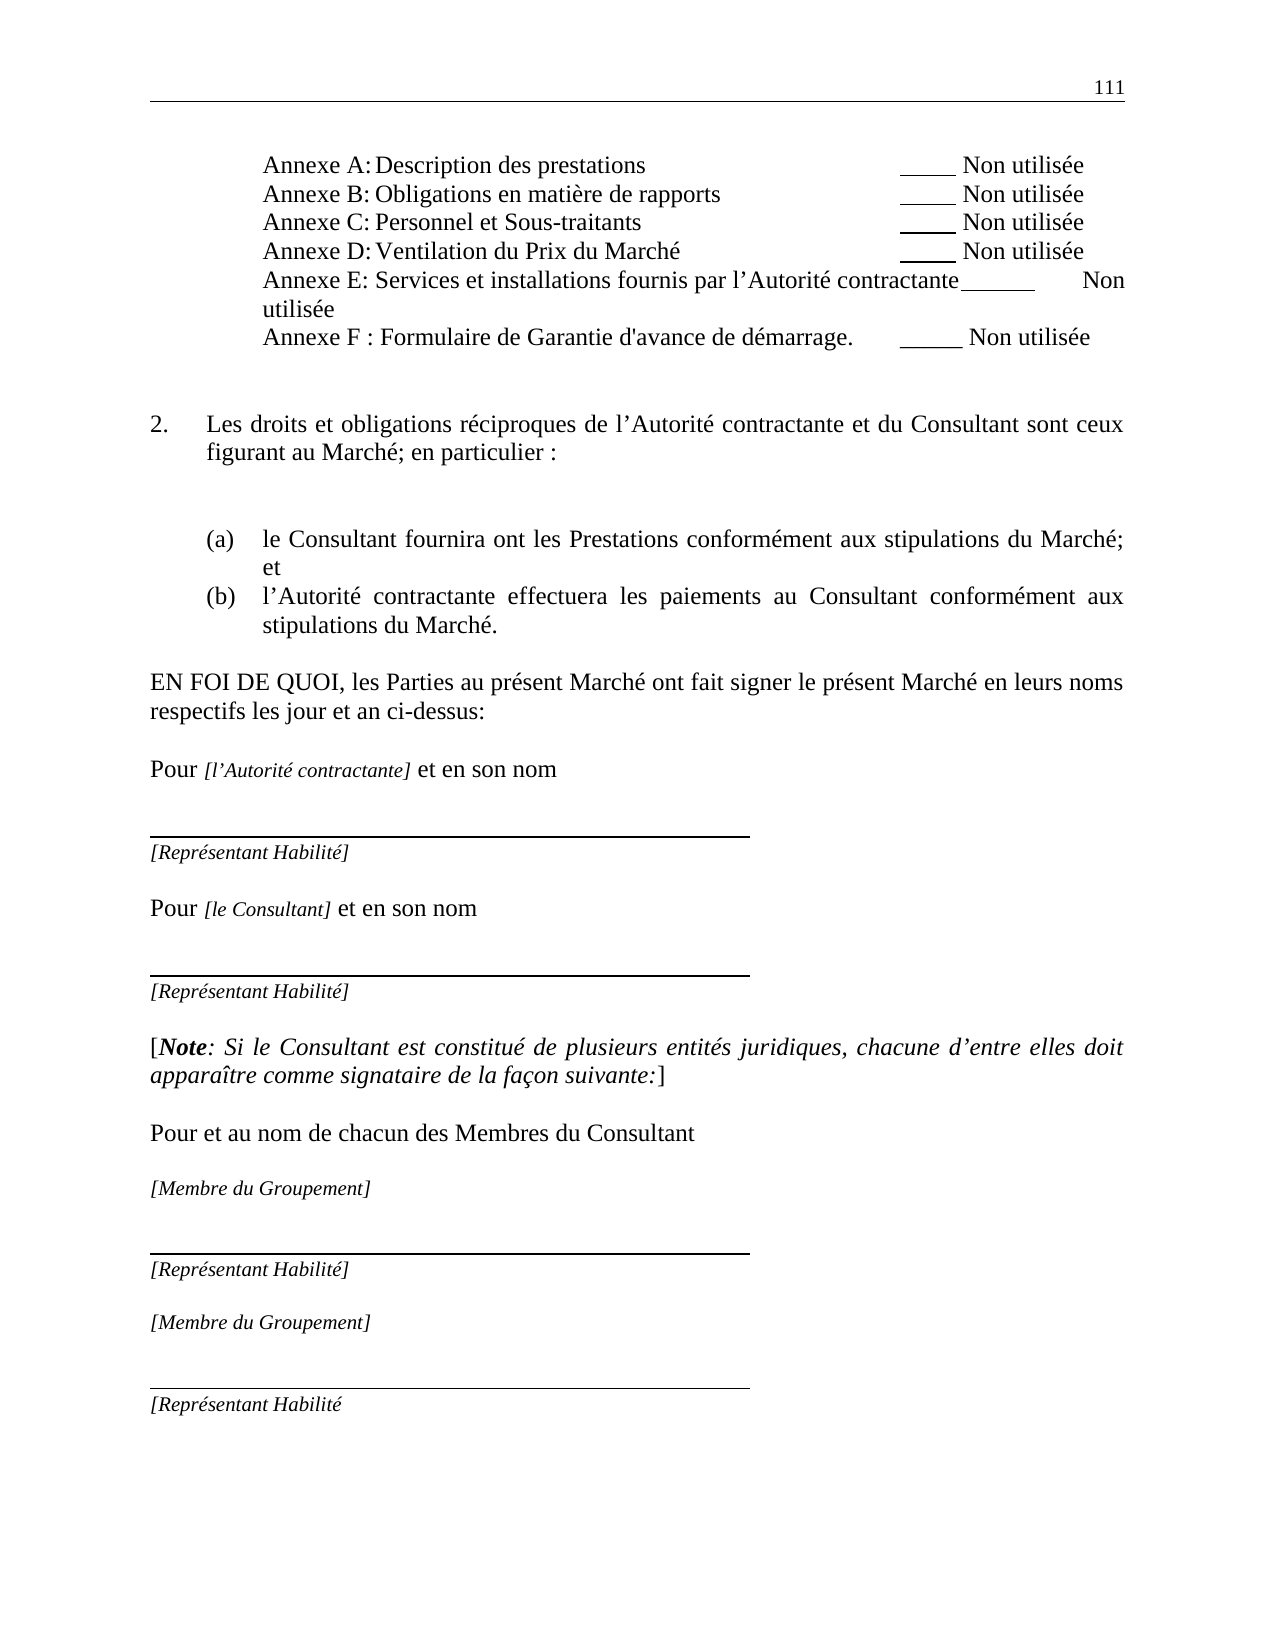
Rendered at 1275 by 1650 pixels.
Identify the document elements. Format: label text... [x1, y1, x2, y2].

text Annexe D: Ventilation du Prix du Marché Non utilisée [262, 236, 1125, 265]
text [Représentant Habilité [150, 1392, 1125, 1416]
text Annexe C: Personnel et Sous-traitants Non utilisée [262, 207, 1125, 236]
text Pour [l’Autorité contractante] et en son nom [150, 754, 1125, 782]
text Annexe A: Description des prestations Non utilisée [262, 150, 1125, 179]
text [Membre du Groupement] [150, 1176, 1125, 1200]
text Annexe E: Services et installations fournis par l’Autorité contractante Non utilisée [262, 265, 1125, 322]
text Pour et au nom de chacun des Membres du Consultant [150, 1118, 1125, 1147]
text [Représentant Habilité] [150, 1257, 1125, 1281]
text (b) l’Autorité contractante effectuera les paiements au Consultant conformément aux stipulations du Marché. [206, 581, 1125, 639]
text Annexe F : Formulaire de Garantie d'avance de démarrage. _____ Non utilisée [262, 322, 1125, 351]
text 2. Les droits et obligations réciproques de l’Autorité contractante et du Consultant sont ceux figurant au Marché; en particulier : [150, 409, 1125, 466]
text (a) le Consultant fournira ont les Prestations conformément aux stipulations du Marché; et [206, 524, 1125, 581]
text [Représentant Habilité] [150, 979, 1125, 1003]
text EN FOI DE QUOI, les Parties au présent Marché ont fait signer le présent Marché en leurs noms respectifs les jour et an ci-dessus: [150, 667, 1125, 725]
text Annexe B: Obligations en matière de rapports Non utilisée [262, 179, 1125, 207]
text [Note: Si le Consultant est constitué de plusieurs entités juridiques, chacune d’entre elles doit apparaître comme signataire de la façon suivante:] [150, 1032, 1125, 1089]
text Pour [le Consultant] et en son nom [150, 893, 1125, 922]
text [Membre du Groupement] [150, 1310, 1125, 1334]
text [Représentant Habilité] [150, 840, 1125, 864]
